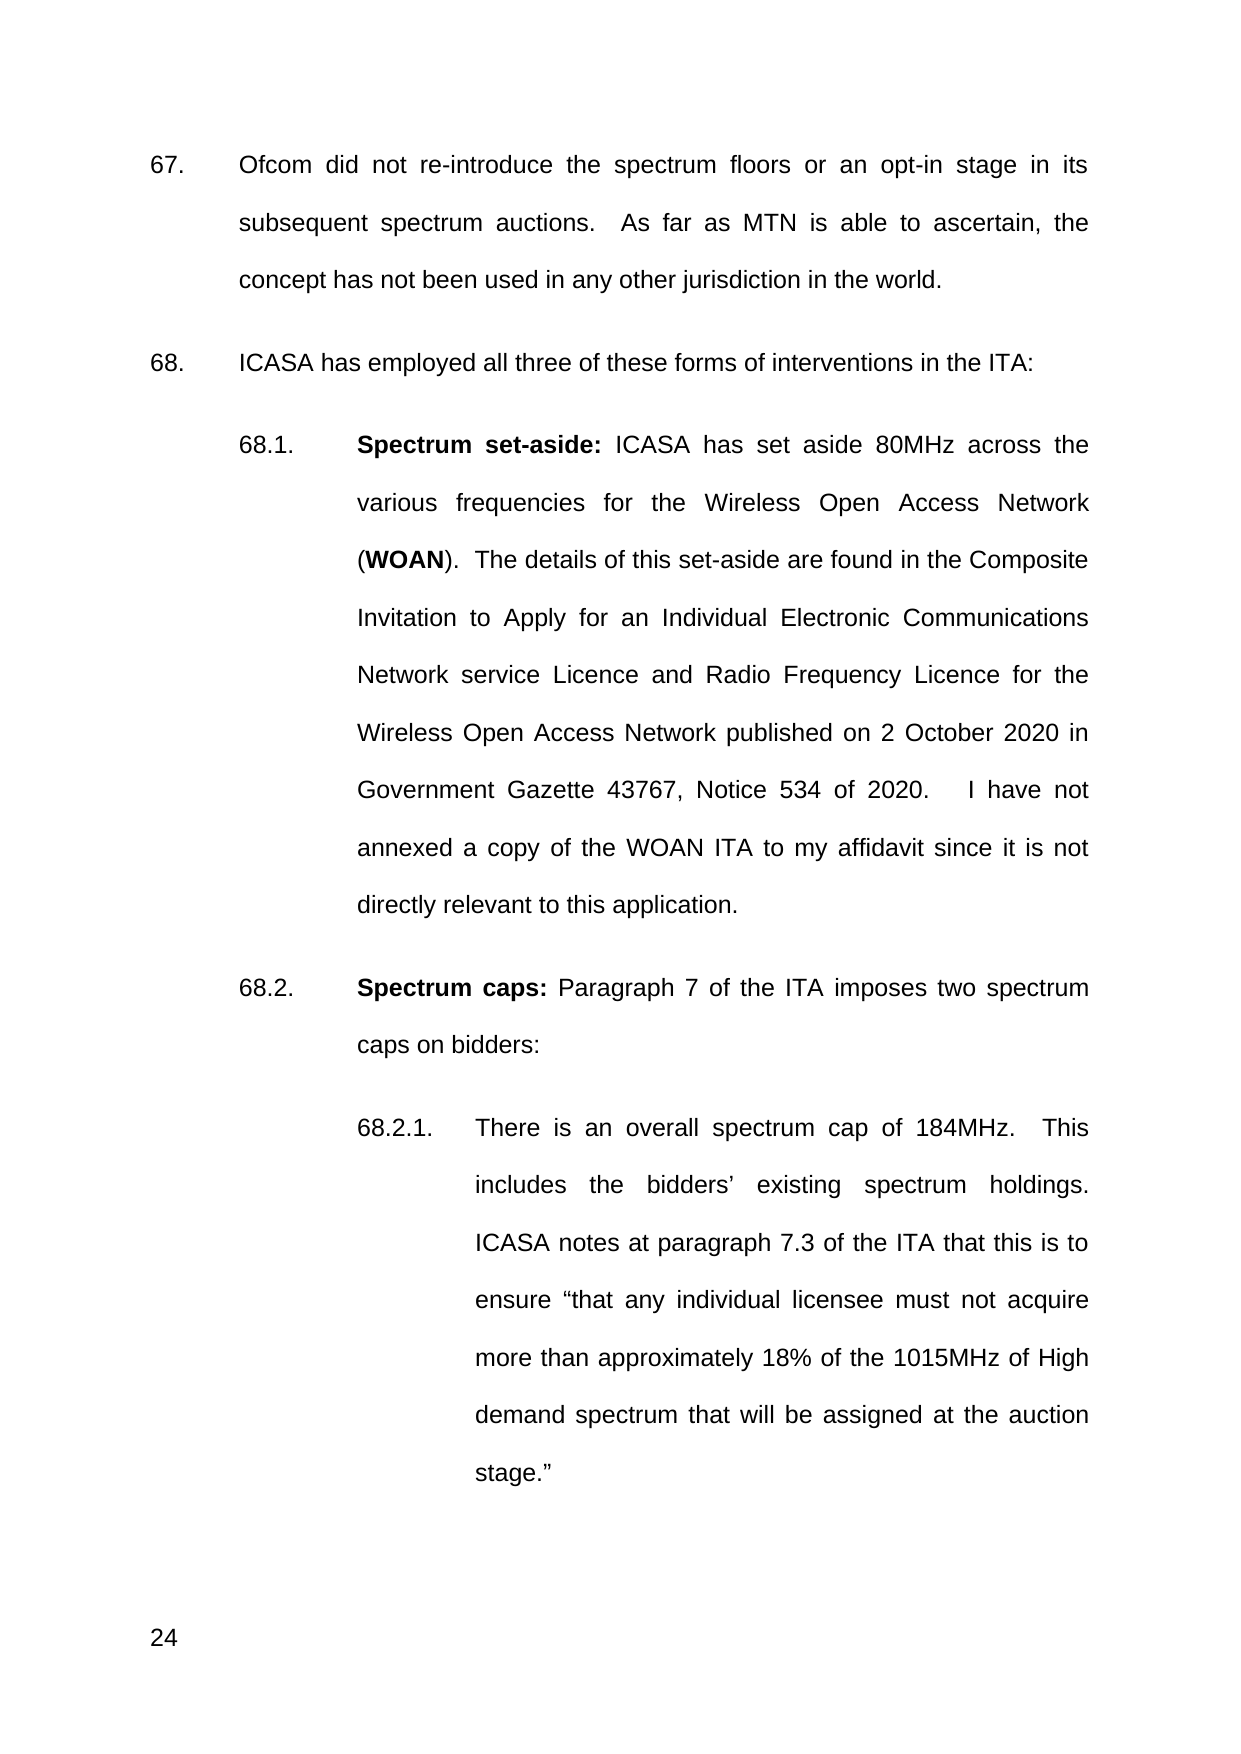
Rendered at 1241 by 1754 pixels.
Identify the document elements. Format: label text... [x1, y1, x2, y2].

text Spectrum set-aside: ICASA has set aside 80MHz across the various frequencies for the Wireless Open Access Network (WOAN). The details of this set-aside are found in the Composite Invitation to Apply for an Individual Electronic Communications Network service Licence and Radio Frequency Licence for the Wireless Open Access Network published on 2 October 2020 in Government Gazette 43767, Notice 534 of 2020. I have not annexed a copy of the WOAN ITA to my affidavit since it is not directly relevant to this application. [239, 430, 1090, 919]
text ICASA has employed all three of these forms of interventions in the ITA: [150, 347, 1090, 376]
text Ofcom did not re-introduce the spectrum floors or an opt-in stage in its subsequent spectrum auctions. As far as MTN is able to ascertain, the concept has not been used in any other jurisdiction in the world. [150, 150, 1090, 294]
text There is an overall spectrum cap of 184MHz. This includes the bidders’ existing spectrum holdings. ICASA notes at paragraph 7.3 of the ITA that this is to ensure “that any individual licensee must not acquire more than approximately 18% of the 1015MHz of High demand spectrum that will be assigned at the auction stage.” [357, 1112, 1090, 1486]
text Spectrum caps: Paragraph 7 of the ITA imposes two spectrum caps on bidders: [239, 972, 1090, 1059]
